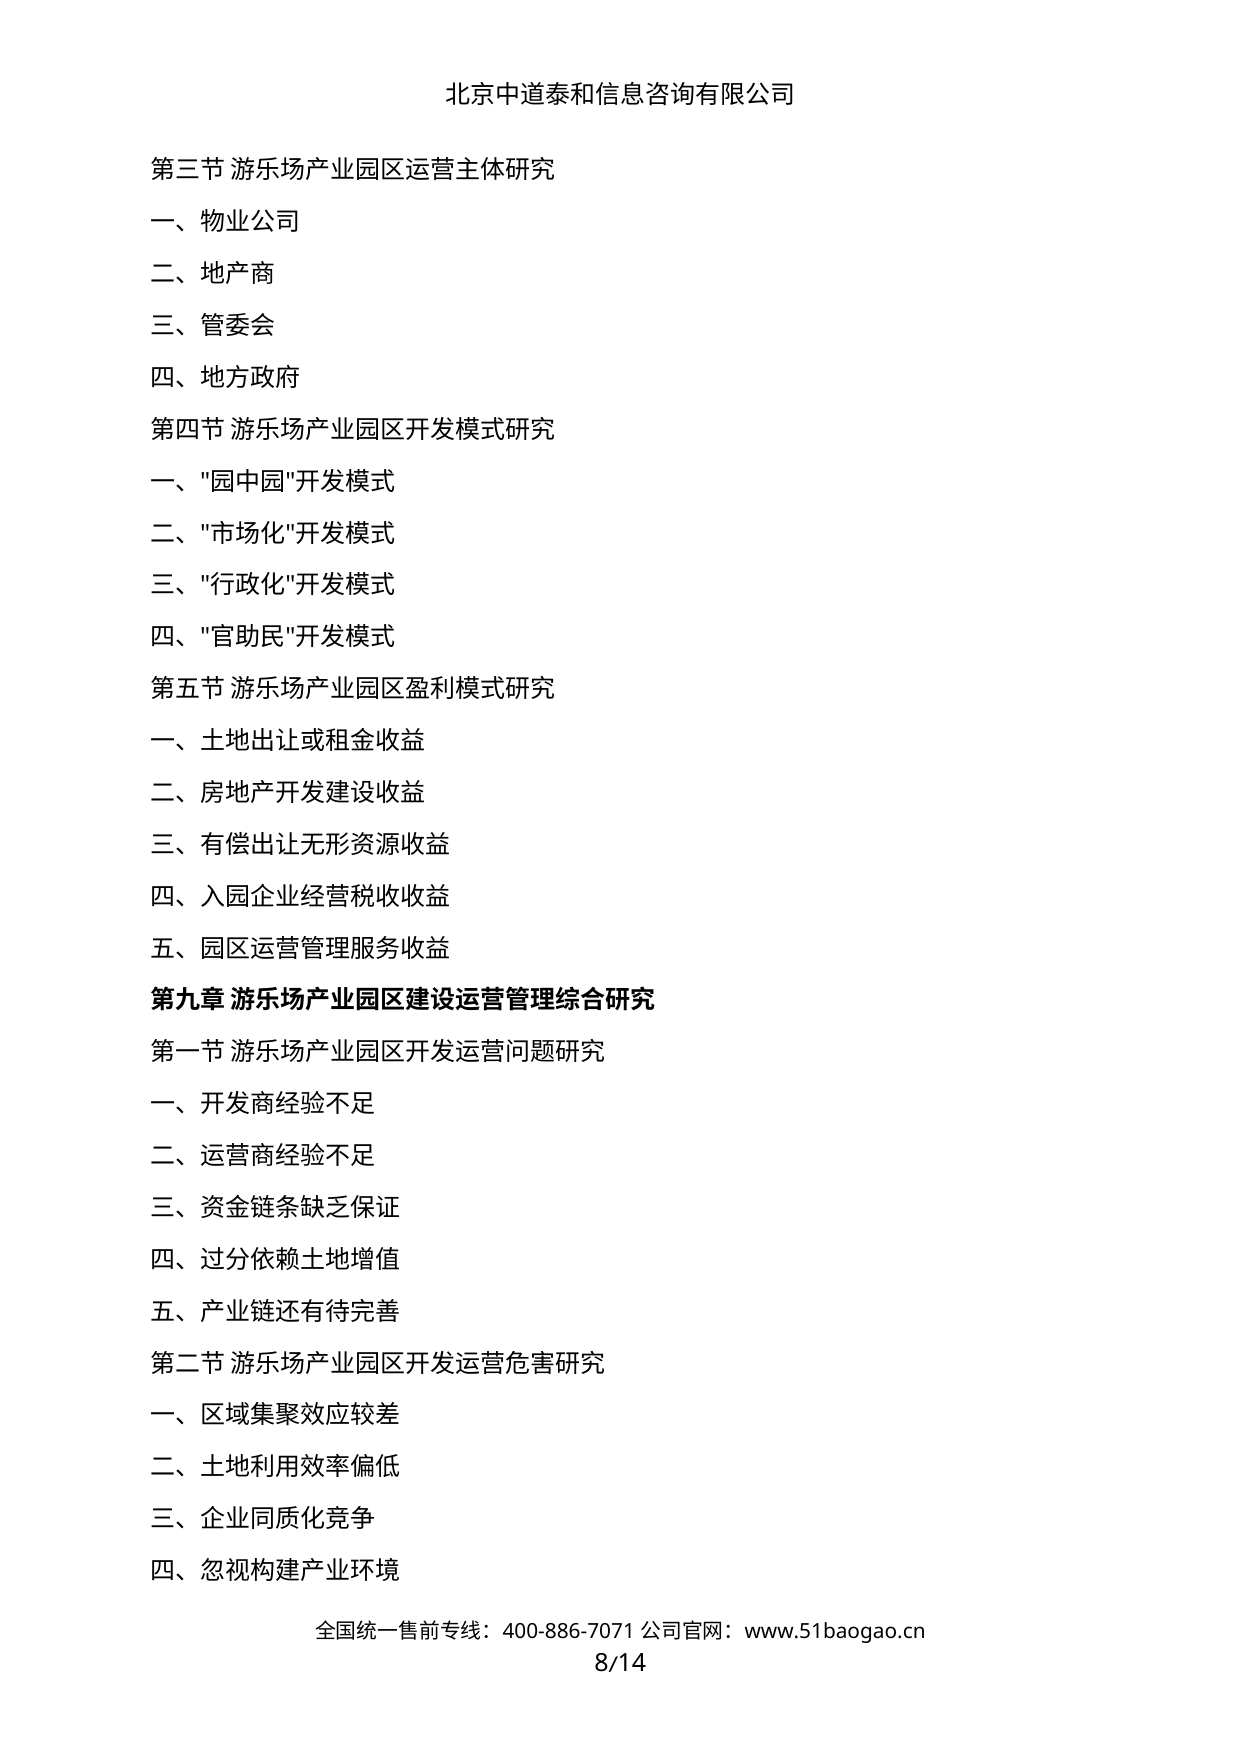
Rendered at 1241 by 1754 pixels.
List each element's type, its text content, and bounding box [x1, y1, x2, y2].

text 一、"园中园"开发模式 [150, 461, 1090, 497]
text 四、过分依赖土地增值 [150, 1239, 1090, 1276]
text 三、企业同质化竞争 [150, 1499, 1090, 1535]
text 二、运营商经验不足 [150, 1136, 1090, 1172]
text 三、有偿出让无形资源收益 [150, 824, 1090, 861]
text 一、区域集聚效应较差 [150, 1395, 1090, 1431]
text 四、地方政府 [150, 357, 1090, 394]
text 一、开发商经验不足 [150, 1084, 1090, 1120]
text 三、管委会 [150, 306, 1090, 342]
text 四、"官助民"开发模式 [150, 617, 1090, 653]
text 一、土地出让或租金收益 [150, 721, 1090, 757]
text 二、地产商 [150, 254, 1090, 290]
text 一、物业公司 [150, 202, 1090, 238]
text 第一节 游乐场产业园区开发运营问题研究 [150, 1032, 1090, 1068]
text 第二节 游乐场产业园区开发运营危害研究 [150, 1343, 1090, 1379]
text 四、入园企业经营税收收益 [150, 876, 1090, 912]
text 第四节 游乐场产业园区开发模式研究 [150, 409, 1090, 446]
text 五、产业链还有待完善 [150, 1291, 1090, 1327]
text 二、土地利用效率偏低 [150, 1447, 1090, 1483]
text 四、忽视构建产业环境 [150, 1551, 1090, 1587]
text 第九章 游乐场产业园区建设运营管理综合研究 [150, 980, 1090, 1016]
text 三、资金链条缺乏保证 [150, 1187, 1090, 1224]
text 三、"行政化"开发模式 [150, 565, 1090, 601]
text 二、房地产开发建设收益 [150, 772, 1090, 809]
text 五、园区运营管理服务收益 [150, 928, 1090, 964]
text 第五节 游乐场产业园区盈利模式研究 [150, 669, 1090, 705]
text 二、"市场化"开发模式 [150, 513, 1090, 549]
text 第三节 游乐场产业园区运营主体研究 [150, 150, 1090, 186]
